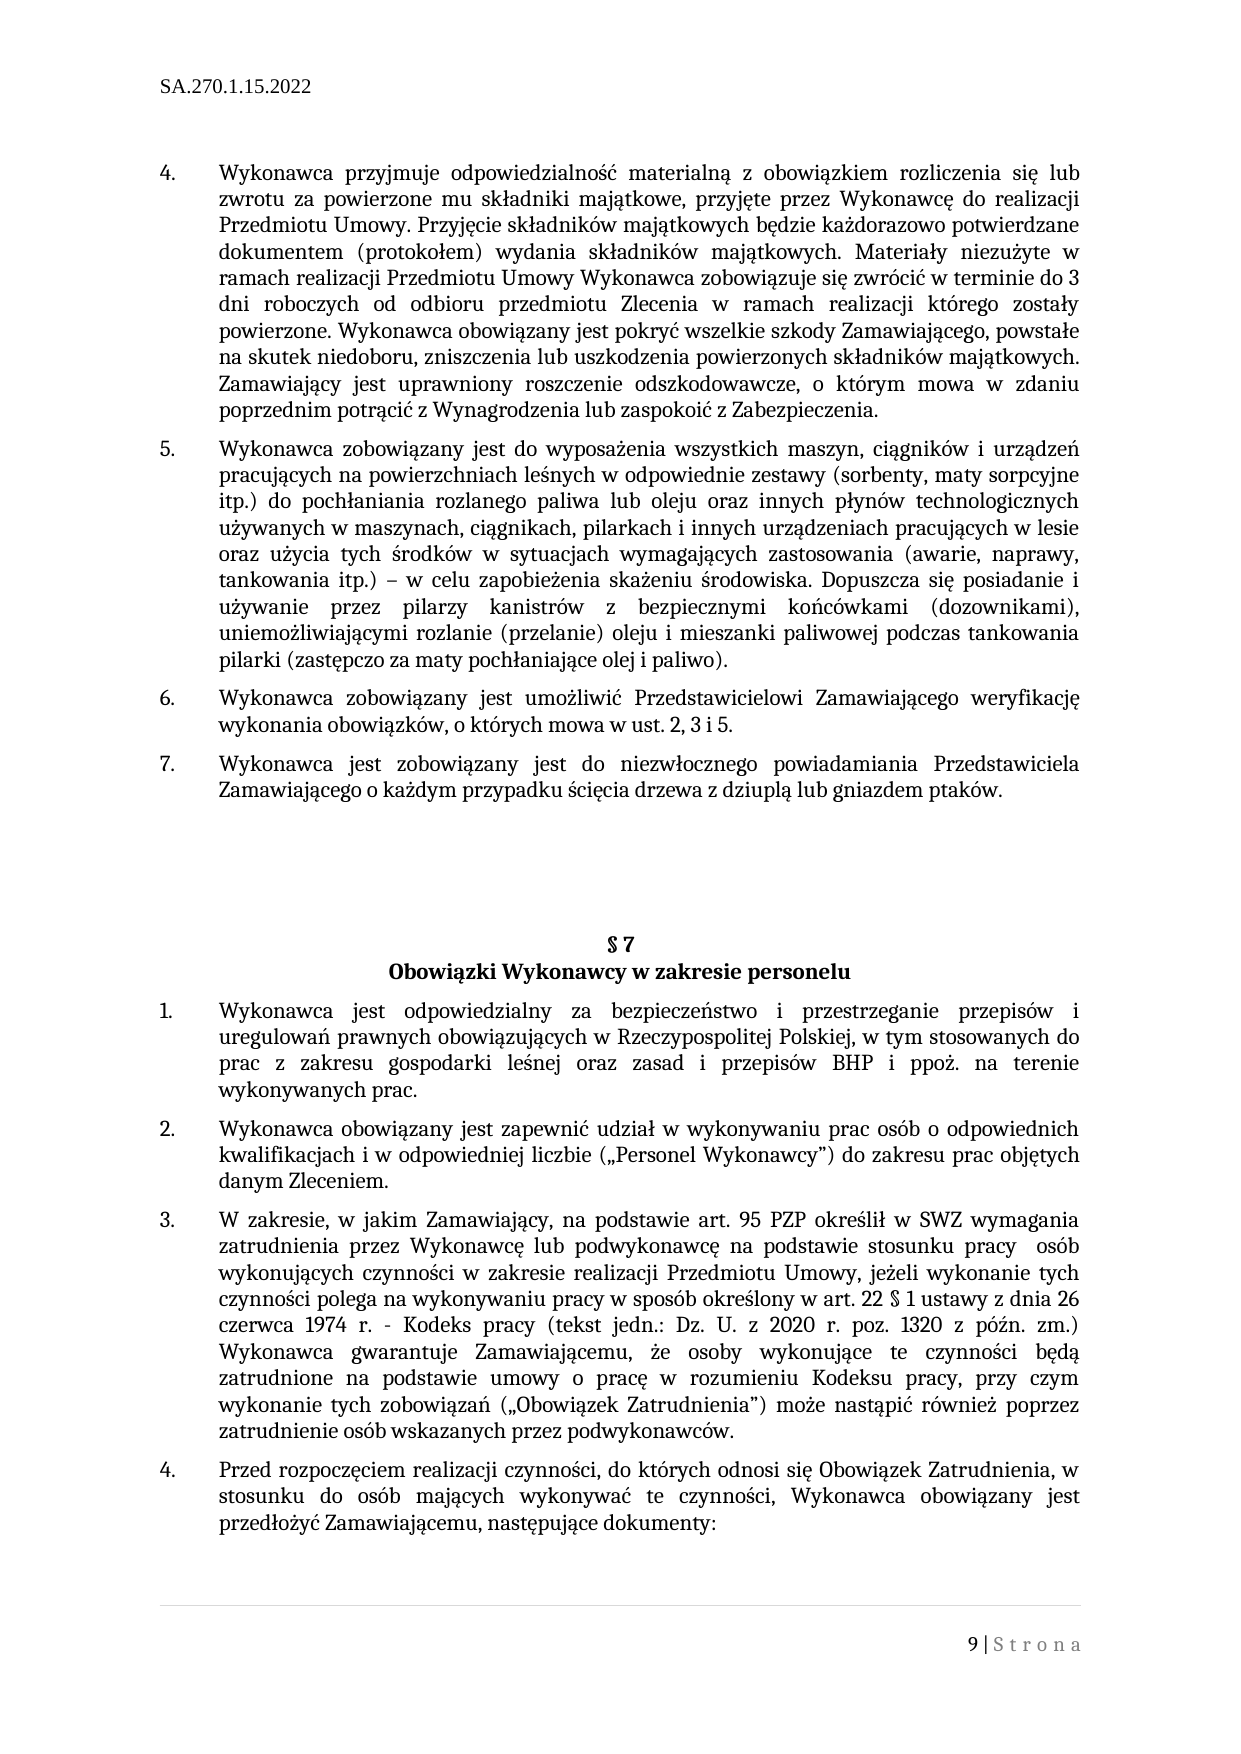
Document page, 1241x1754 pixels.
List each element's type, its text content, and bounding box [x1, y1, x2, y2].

text § 7 Obowiązki Wykonawcy w zakresie personelu [159, 932, 1081, 985]
list Wykonawca jest zobowiązany jest do niezwłocznego powiadamiania Przedstawiciela Zamawiającego o każdym przypadku ścięcia drzewa z dziuplą lub gniazdem ptaków. [159, 750, 1081, 803]
list Wykonawca przyjmuje odpowiedzialność materialną z obowiązkiem rozliczenia się lub zwrotu za powierzone mu składniki majątkowe, przyjęte przez Wykonawcę do realizacji Przedmiotu Umowy. Przyjęcie składników majątkowych będzie każdorazowo potwierdzane dokumentem (protokołem) wydania składników majątkowych. Materiały niezużyte w ramach realizacji Przedmiotu Umowy Wykonawca zobowiązuje się zwrócić w terminie do 3 dni roboczych od odbioru przedmiotu Zlecenia w ramach realizacji którego zostały powierzone. Wykonawca obowiązany jest pokryć wszelkie szkody Zamawiającego, powstałe na skutek niedoboru, zniszczenia lub uszkodzenia powierzonych składników majątkowych. Zamawiający jest uprawniony roszczenie odszkodowawcze, o którym mowa w zdaniu poprzednim potrącić z Wynagrodzenia lub zaspokoić z Zabezpieczenia. [159, 159, 1081, 423]
text 4. Przed rozpoczęciem realizacji czynności, do których odnosi się Obowiązek Zatrudnienia, w stosunku do osób mających wykonywać te czynności, Wykonawca obowiązany jest przedłożyć Zamawiającemu, następujące dokumenty: [159, 1457, 1081, 1536]
list Wykonawca zobowiązany jest do wyposażenia wszystkich maszyn, ciągników i urządzeń pracujących na powierzchniach leśnych w odpowiednie zestawy (sorbenty, maty sorpcyjne itp.) do pochłaniania rozlanego paliwa lub oleju oraz innych płynów technologicznych używanych w maszynach, ciągnikach, pilarkach i innych urządzeniach pracujących w lesie oraz użycia tych środków w sytuacjach wymagających zastosowania (awarie, naprawy, tankowania itp.) – w celu zapobieżenia skażeniu środowiska. Dopuszcza się posiadanie i używanie przez pilarzy kanistrów z bezpiecznymi końcówkami (dozownikami), uniemożliwiającymi rozlanie (przelanie) oleju i mieszanki paliwowej podczas tankowania pilarki (zastępczo za maty pochłaniające olej i paliwo). [159, 436, 1081, 673]
list Wykonawca zobowiązany jest umożliwić Przedstawicielowi Zamawiającego weryfikację wykonania obowiązków, o których mowa w ust. 2, 3 i 5. [159, 685, 1081, 738]
list W zakresie, w jakim Zamawiający, na podstawie art. 95 PZP określił w SWZ wymagania zatrudnienia przez Wykonawcę lub podwykonawcę na podstawie stosunku pracy osób wykonujących czynności w zakresie realizacji Przedmiotu Umowy, jeżeli wykonanie tych czynności polega na wykonywaniu pracy w sposób określony w art. 22 § 1 ustawy z dnia 26 czerwca 1974 r. - Kodeks pracy (tekst jedn.: Dz. U. z 2020 r. poz. 1320 z późn. zm.) Wykonawca gwarantuje Zamawiającemu, że osoby wykonujące te czynności będą zatrudnione na podstawie umowy o pracę w rozumieniu Kodeksu pracy, przy czym wykonanie tych zobowiązań („Obowiązek Zatrudnienia”) może nastąpić również poprzez zatrudnienie osób wskazanych przez podwykonawców. [159, 1207, 1081, 1444]
list Wykonawca jest odpowiedzialny za bezpieczeństwo i przestrzeganie przepisów i uregulowań prawnych obowiązujących w Rzeczypospolitej Polskiej, w tym stosowanych do prac z zakresu gospodarki leśnej oraz zasad i przepisów BHP i ppoż. na terenie wykonywanych prac. [159, 997, 1081, 1103]
list Wykonawca obowiązany jest zapewnić udział w wykonywaniu prac osób o odpowiednich kwalifikacjach i w odpowiedniej liczbie („Personel Wykonawcy”) do zakresu prac objętych danym Zleceniem. [159, 1115, 1081, 1194]
